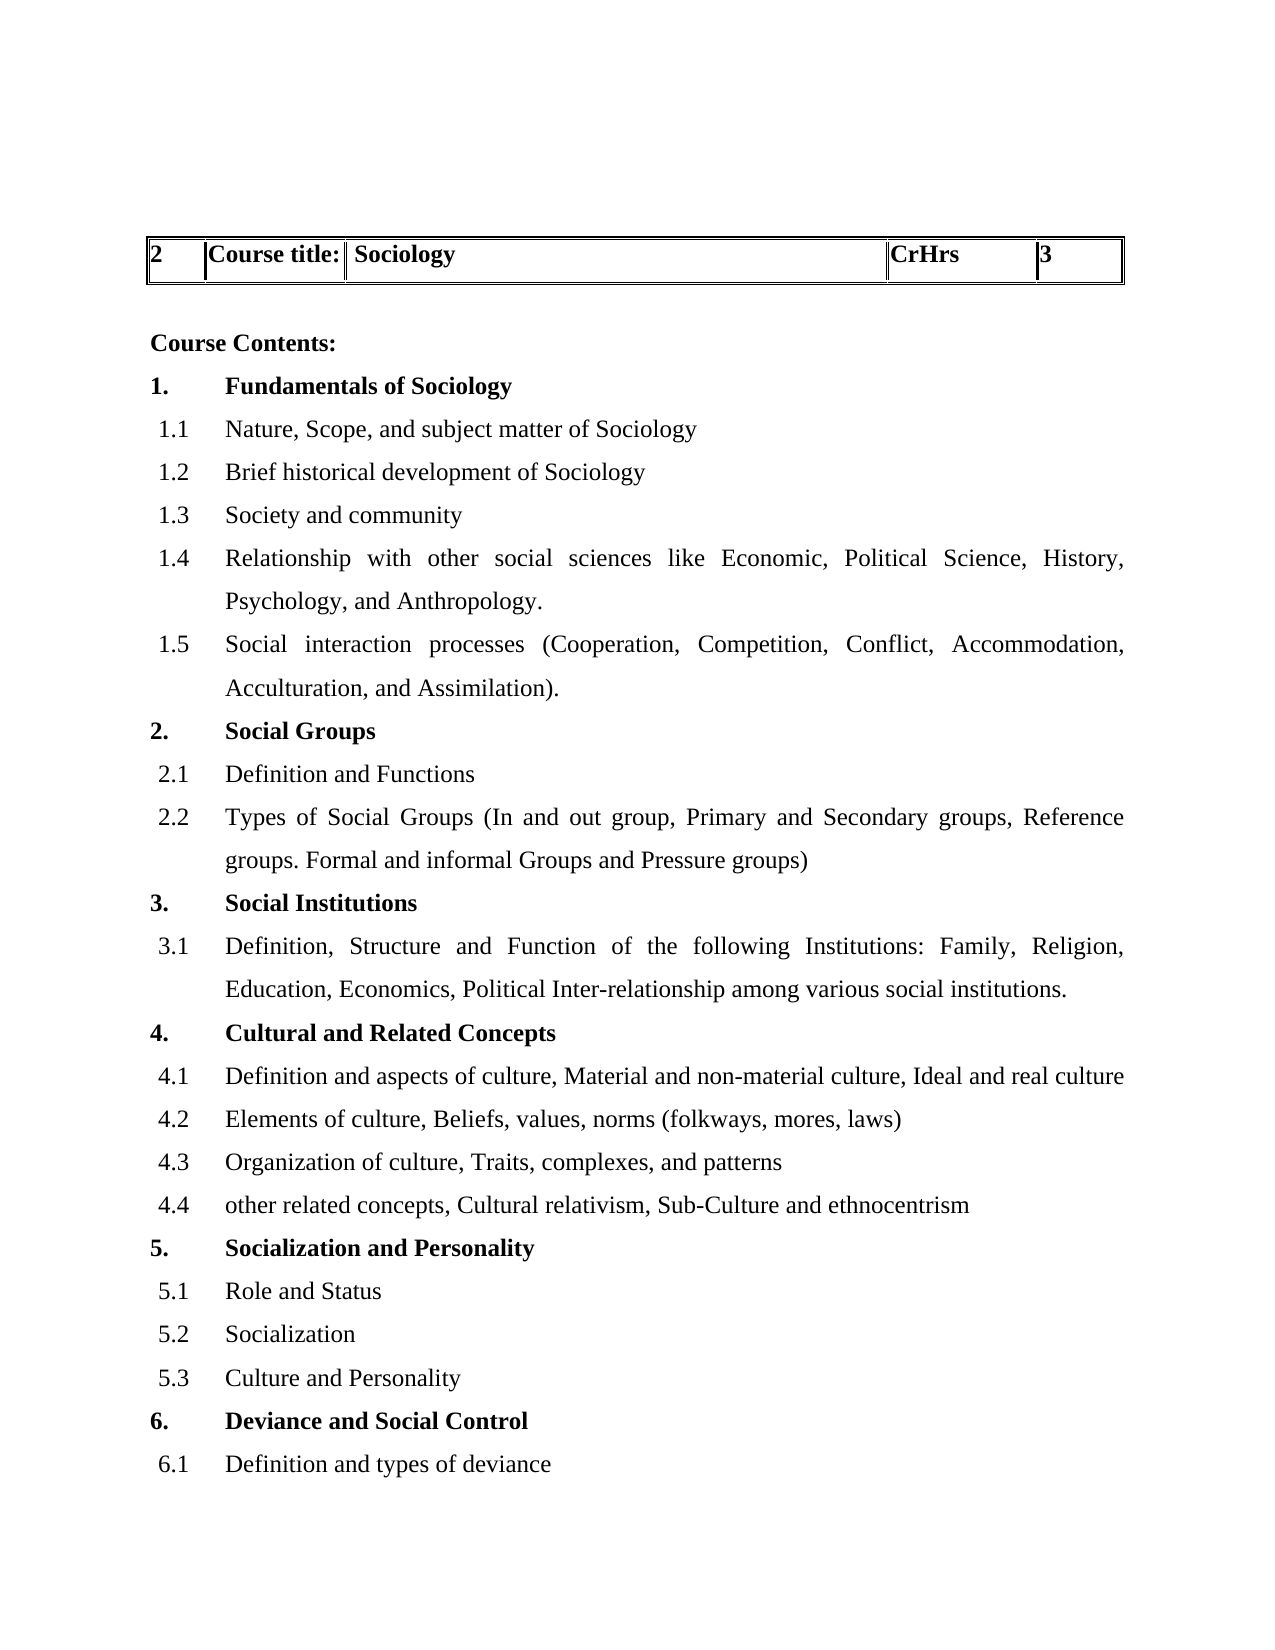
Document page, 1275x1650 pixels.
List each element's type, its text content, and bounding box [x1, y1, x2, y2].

list Definition and aspects of culture, Material and non-material culture, Ideal and real culture [158, 1061, 1125, 1089]
table_header 3 [1037, 240, 1121, 281]
table_header Course title: [205, 240, 346, 281]
list Social Institutions [150, 888, 1125, 917]
list Social interaction processes (Cooperation, Competition, Conflict, Accommodation, Acculturation, and Assimilation). [158, 629, 1125, 701]
list Definition and Functions [158, 759, 1125, 788]
list Society and community [158, 500, 1125, 529]
list Definition and types of deviance [158, 1449, 1125, 1478]
table_header CrHrs [888, 238, 1037, 281]
list Brief historical development of Sociology [158, 457, 1125, 486]
list Culture and Personality [158, 1363, 1125, 1391]
table_header 2 [150, 240, 205, 281]
list Deviance and Social Control [150, 1406, 1125, 1434]
list Definition, Structure and Function of the following Institutions: Family, Religion, Education, Economics, Political Inter-relationship among various social institutions. [158, 931, 1125, 1003]
list Relationship with other social sciences like Economic, Political Science, History, Psychology, and Anthropology. [158, 543, 1125, 615]
list other related concepts, Cultural relativism, Sub-Culture and ethnocentrism [158, 1190, 1125, 1219]
list Socialization [158, 1319, 1125, 1348]
list Types of Social Groups (In and out group, Primary and Secondary groups, Reference groups. Formal and informal Groups and Pressure groups) [158, 802, 1125, 874]
text Course Contents: [150, 328, 1125, 356]
list Cultural and Related Concepts [150, 1018, 1125, 1046]
list Organization of culture, Traits, complexes, and patterns [158, 1147, 1125, 1176]
table_header Sociology [346, 240, 887, 281]
list Social Groups [150, 716, 1125, 744]
list Nature, Scope, and subject matter of Sociology [158, 414, 1125, 443]
list Role and Status [158, 1276, 1125, 1305]
list Socialization and Personality [150, 1233, 1125, 1262]
list Elements of culture, Beliefs, values, norms (folkways, mores, laws) [158, 1104, 1125, 1133]
list Fundamentals of Sociology [150, 371, 1125, 399]
